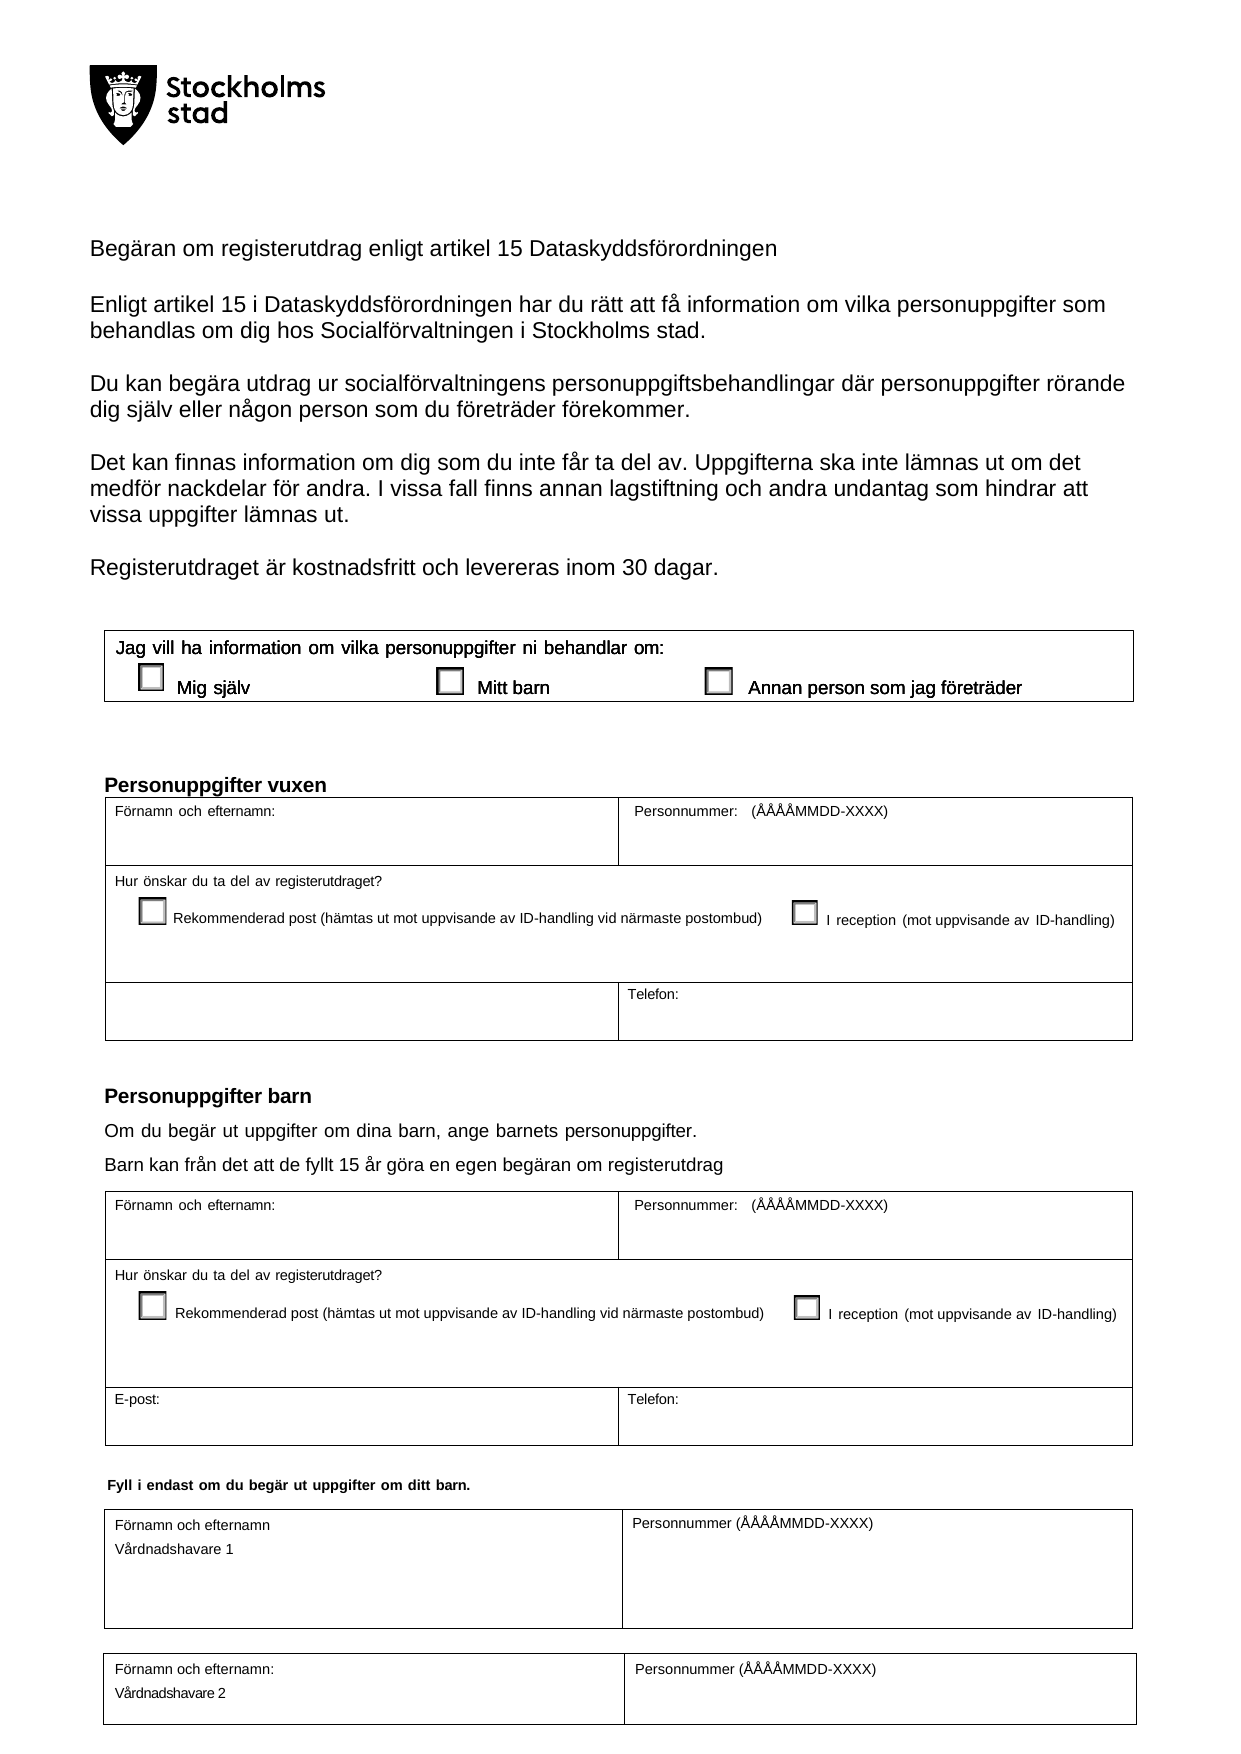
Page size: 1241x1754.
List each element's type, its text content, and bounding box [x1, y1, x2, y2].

table_header Förnamn och efternamn: [106, 1192, 618, 1259]
text Registerutdraget är kostnadsfritt och levereras inom 30 dagar. [89, 554, 1146, 580]
table_cell [106, 983, 618, 1040]
text Barn kan från det att de fyllt 15 år göra en egen begäran om registerutdrag [104, 1154, 1146, 1175]
table_cell E-post: [106, 1388, 618, 1444]
picture [791, 900, 818, 925]
text Fyll i endast om du begär ut uppgifter om ditt barn. [89, 1477, 1146, 1493]
table_header Förnamn och efternamn Vårdnadshavare 1 [105, 1510, 622, 1628]
table_header Förnamn och efternamn: [106, 798, 618, 865]
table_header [623, 1510, 1132, 1628]
picture [793, 1295, 820, 1320]
subtitle Personuppgifter vuxen [104, 773, 1146, 797]
text Om du begär ut uppgifter om dina barn, ange barnets personuppgifter. [104, 1120, 1146, 1142]
table_header Personnummer: (ÅÅÅÅMMDD-XXXX) [619, 1192, 1132, 1259]
table_header Personnummer: (ÅÅÅÅMMDD-XXXX) [619, 798, 1132, 865]
text Du kan begära utdrag ur socialförvaltningens personuppgiftsbehandlingar där personuppgifter rörande dig själv eller någon person som du företräder förekommer. [89, 369, 1146, 422]
text Det kan finnas information om dig som du inte får ta del av. Uppgifterna ska inte lämnas ut om det medför nackdelar för andra. I vissa fall finns annan lagstiftning och andra undantag som hindrar att vissa uppgifter lämnas ut. [349, 449, 1146, 528]
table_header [104, 1654, 624, 1724]
table_cell Telefon: [619, 1388, 1132, 1444]
picture [436, 667, 464, 695]
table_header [625, 1654, 1136, 1724]
picture [138, 897, 167, 925]
picture [704, 667, 733, 695]
table_cell Telefon: [619, 983, 1132, 1040]
picture [138, 1291, 167, 1320]
subtitle Personuppgifter barn [89, 1084, 1146, 1108]
text Enligt artikel 15 i Dataskyddsförordningen har du rätt att få information om vilka personuppgifter som behandlas om dig hos Socialförvaltningen i Stockholms stad. [89, 291, 1146, 343]
picture [138, 663, 164, 691]
